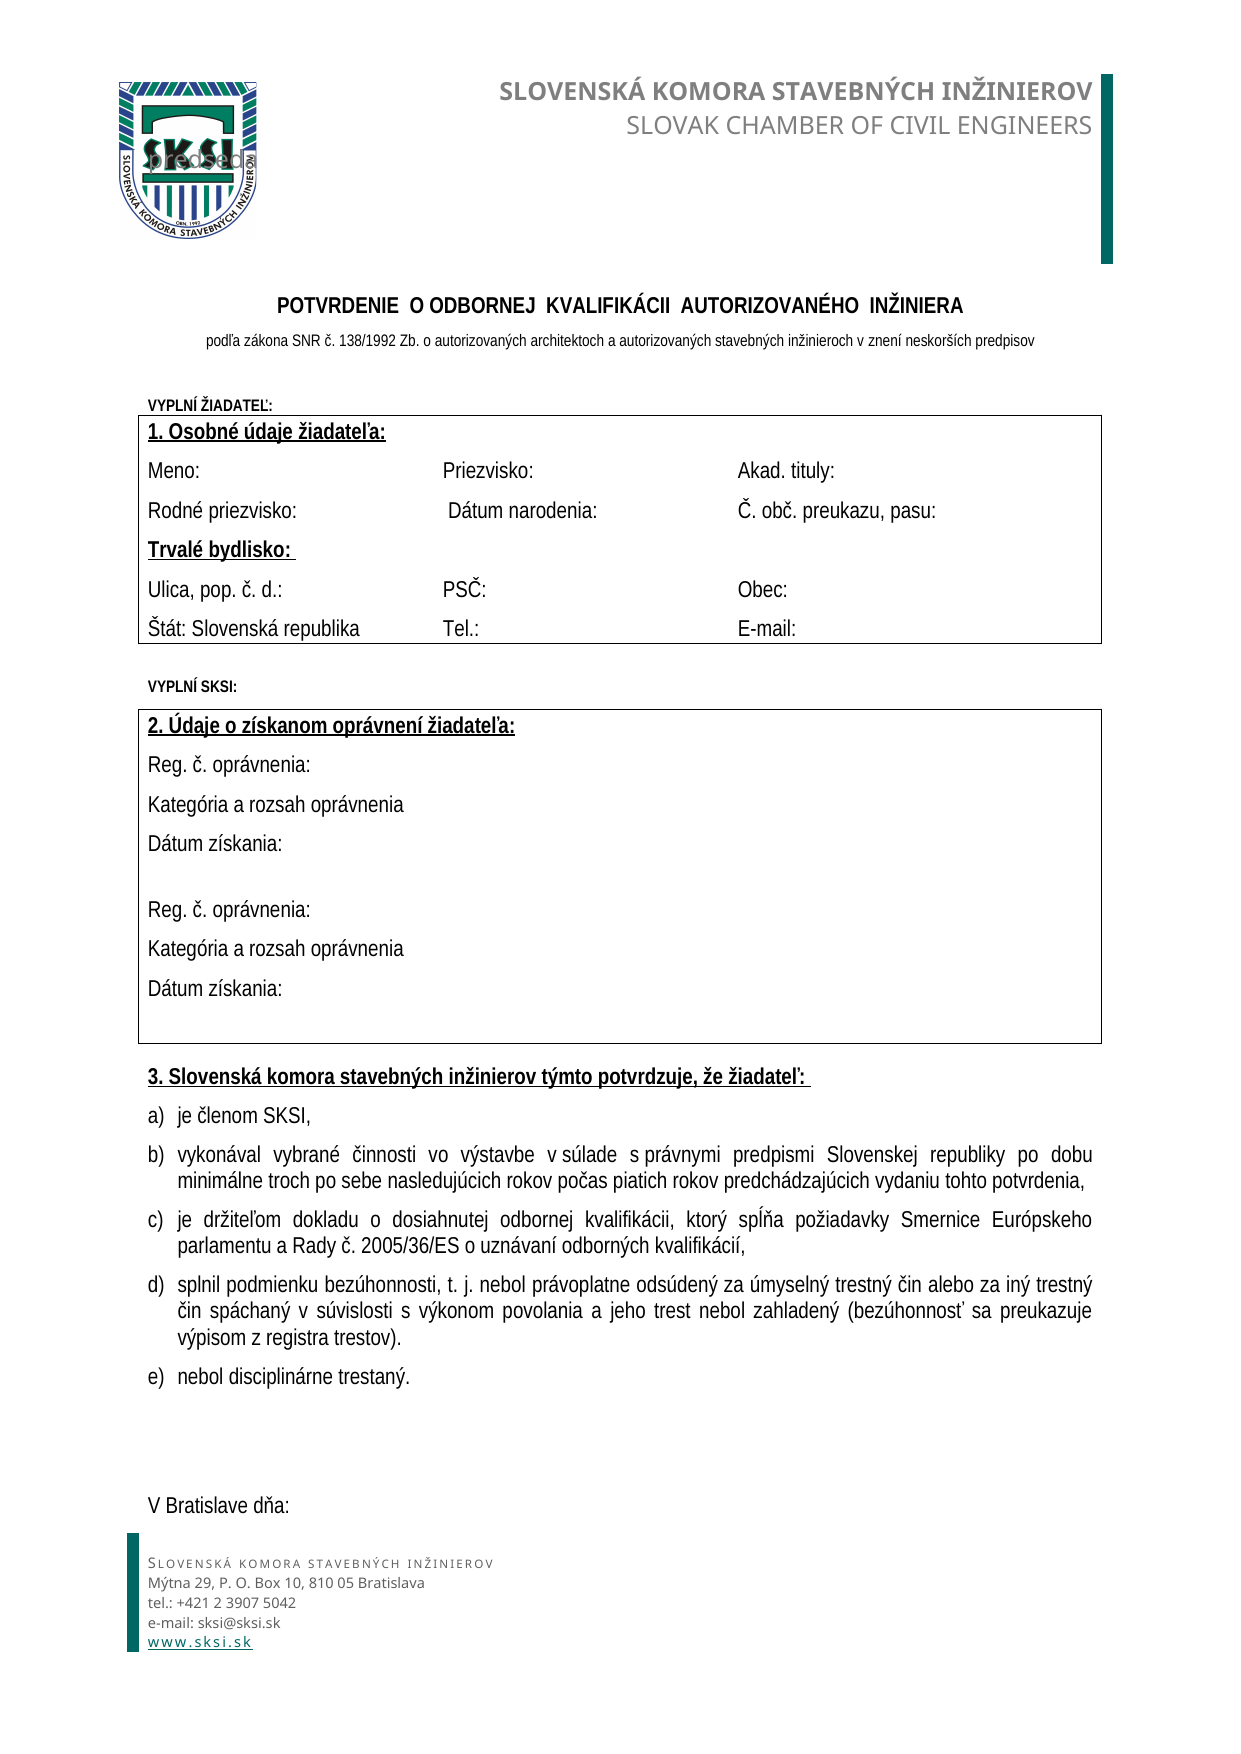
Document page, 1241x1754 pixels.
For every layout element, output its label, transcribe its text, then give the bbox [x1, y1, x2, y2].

text Dátum získania: [139, 827, 1101, 856]
text Kategória a rozsah oprávnenia [139, 787, 1101, 817]
list nebol disciplinárne trestaný. [148, 1363, 1093, 1389]
text Kategória a rozsah oprávnenia [139, 932, 1101, 962]
text Meno: Priezvisko: Akad. tituly: [139, 454, 1101, 483]
text Reg. č. oprávnenia: [148, 896, 1093, 922]
list vykonával vybrané činnosti vo výstavbe v súlade s právnymi predpismi Slovenskej republiky po dobu minimálne troch po sebe nasledujúcich rokov počas piatich rokov predchádzajúcich vydaniu tohto potvrdenia, [148, 1141, 1093, 1193]
text Trvalé bydlisko: [139, 533, 1101, 562]
text 3. Slovenská komora stavebných inžinierov týmto potvrdzuje, že žiadateľ: [148, 1063, 1093, 1089]
text V Bratislave dňa: [148, 1492, 1093, 1518]
text Dátum získania: [139, 972, 1101, 1001]
text podľa zákona SNR č. 138/1992 Zb. o autorizovaných architektoch a autorizovaných stavebných inžinieroch v znení neskorších predpisov [148, 331, 1093, 350]
text Ulica, pop. č. d.: PSČ: Obec: [139, 572, 1101, 602]
text Rodné priezvisko: Dátum narodenia: Č. obč. preukazu, pasu: [139, 493, 1101, 523]
text 1. Osobné údaje žiadateľa: [139, 416, 1101, 444]
text VYPLNÍ SKSI: [148, 677, 1093, 696]
picture [119, 82, 257, 239]
text Reg. č. oprávnenia: [139, 748, 1101, 777]
text 2. Údaje o získanom oprávnení žiadateľa: [139, 710, 1101, 738]
list je držiteľom dokladu o dosiahnutej odbornej kvalifikácii, ktorý spĺňa požiadavky Smernice Európskeho parlamentu a Rady č. 2005/36/ES o uznávaní odborných kvalifikácií, [148, 1206, 1093, 1259]
text VYPLNÍ ŽIADATEĽ: [148, 395, 1093, 414]
list je členom SKSI, [148, 1102, 1093, 1128]
list splnil podmienku bezúhonnosti, t. j. nebol právoplatne odsúdený za úmyselný trestný čin alebo za iný trestný čin spáchaný v súvislosti s výkonom povolania a jeho trest nebol zahladený (bezúhonnosť sa preukazuje výpisom z registra trestov). [148, 1271, 1093, 1350]
text Štát: Slovenská republika Tel.: E-mail: [139, 612, 1101, 643]
text POTVRDENIE O odbornEJ KVALIFIKÁCII autorizovaného inžiniera [148, 292, 1093, 318]
